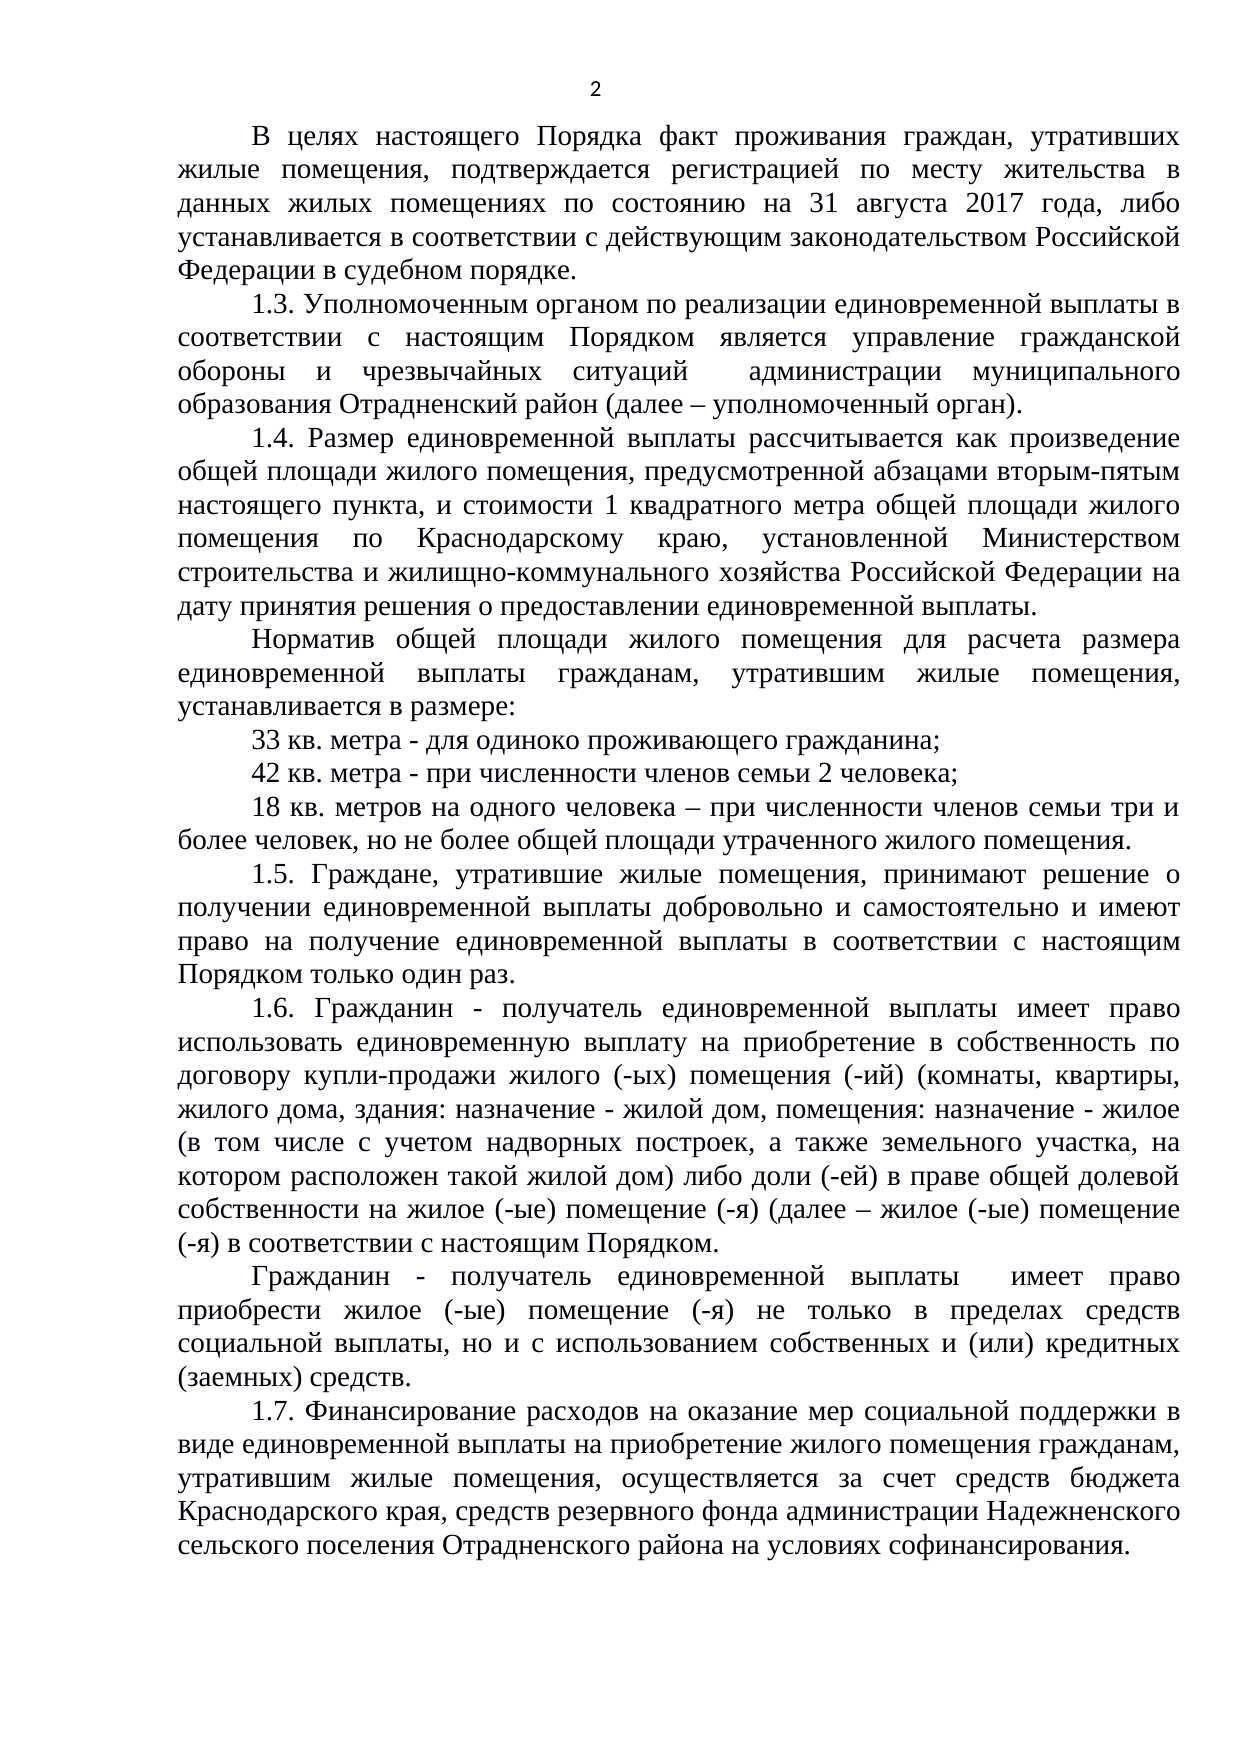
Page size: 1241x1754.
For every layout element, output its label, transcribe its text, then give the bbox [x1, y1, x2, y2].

text 1.3. Уполномоченным органом по реализации единовременной выплаты в соответствии с настоящим Порядком является управление гражданской обороны и чрезвычайных ситуаций администрации муниципального образования Отрадненский район (далее – уполномоченный орган). [177, 286, 1181, 420]
text 18 кв. метров на одного человека – при численности членов семьи три и более человек, но не более общей площади утраченного жилого помещения. [177, 789, 1181, 856]
text 1.5. Граждане, утратившие жилые помещения, принимают решение о получении единовременной выплаты добровольно и самостоятельно и имеют право на получение единовременной выплаты в соответствии с настоящим Порядком только один раз. [177, 856, 1181, 990]
text Норматив общей площади жилого помещения для расчета размера единовременной выплаты гражданам, утратившим жилые помещения, устанавливается в размере: [177, 621, 1181, 722]
text 1.6. Гражданин - получатель единовременной выплаты имеет право использовать единовременную выплату на приобретение в собственность по договору купли-продажи жилого (-ых) помещения (-ий) (комнаты, квартиры, жилого дома, здания: назначение - жилой дом, помещения: назначение - жилое (в том числе с учетом надворных построек, а также земельного участка, на котором расположен такой жилой дом) либо доли (-ей) в праве общей долевой собственности на жилое (-ые) помещение (-я) (далее – жилое (-ые) помещение (-я) в соответствии с настоящим Порядком. [177, 990, 1181, 1258]
text Гражданин - получатель единовременной выплаты имеет право приобрести жилое (-ые) помещение (-я) не только в пределах средств социальной выплаты, но и с использованием собственных и (или) кредитных (заемных) средств. [177, 1258, 1181, 1393]
text В целях настоящего Порядка факт проживания граждан, утративших жилые помещения, подтверждается регистрацией по месту жительства в данных жилых помещениях по состоянию на 31 августа 2017 года, либо устанавливается в соответствии с действующим законодательством Российской Федерации в судебном порядке. [177, 118, 1181, 286]
text 1.4. Размер единовременной выплаты рассчитывается как произведение общей площади жилого помещения, предусмотренной абзацами вторым-пятым настоящего пункта, и стоимости 1 квадратного метра общей площади жилого помещения по Краснодарскому краю, установленной Министерством строительства и жилищно-коммунального хозяйства Российской Федерации на дату принятия решения о предоставлении единовременной выплаты. [177, 420, 1181, 621]
text 42 кв. метра - при численности членов семьи 2 человека; [177, 755, 1181, 789]
text 1.7. Финансирование расходов на оказание мер социальной поддержки в виде единовременной выплаты на приобретение жилого помещения гражданам, утратившим жилые помещения, осуществляется за счет средств бюджета Краснодарского края, средств резервного фонда администрации Надежненского сельского поселения Отрадненского района на условиях софинансирования. [177, 1393, 1181, 1560]
text 33 кв. метра - для одиноко проживающего гражданина; [177, 722, 1181, 755]
